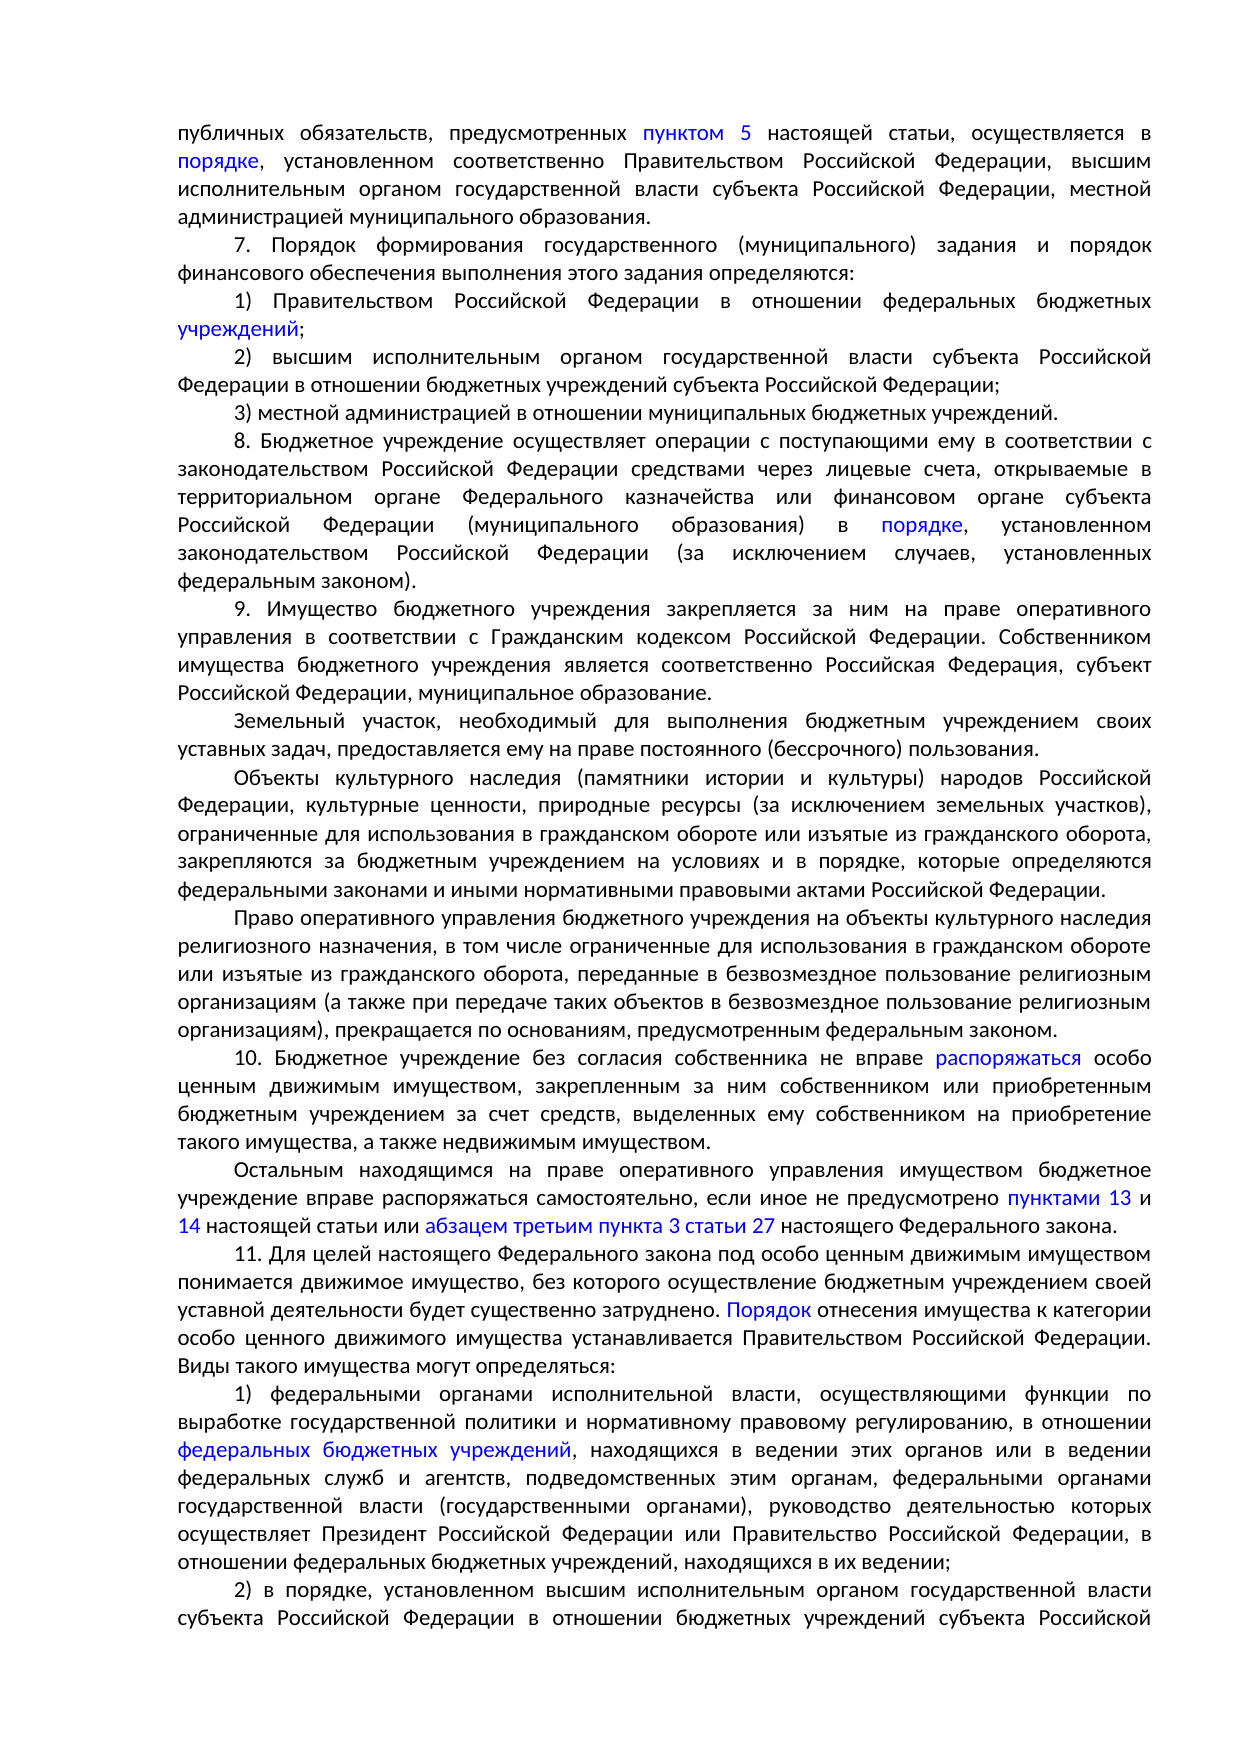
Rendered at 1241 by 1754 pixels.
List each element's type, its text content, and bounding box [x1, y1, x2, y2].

text 7. Порядок формирования государственного (муниципального) задания и порядок финансового обеспечения выполнения этого задания определяются: [177, 230, 1152, 286]
text 3) местной администрацией в отношении муниципальных бюджетных учреждений. [177, 398, 1152, 426]
text Право оперативного управления бюджетного учреждения на объекты культурного наследия религиозного назначения, в том числе ограниченные для использования в гражданском обороте или изъятые из гражданского оборота, переданные в безвозмездное пользование религиозным организациям (а также при передаче таких объектов в безвозмездное пользование религиозным организациям), прекращается по основаниям, предусмотренным федеральным законом. [177, 903, 1152, 1043]
text Остальным находящимся на праве оперативного управления имуществом бюджетное учреждение вправе распоряжаться самостоятельно, если иное не предусмотрено пунктами 13 и 14 настоящей статьи или абзацем третьим пункта 3 статьи 27 настоящего Федерального закона. [177, 1155, 1152, 1239]
text 1) Правительством Российской Федерации в отношении федеральных бюджетных учреждений; [177, 286, 1152, 342]
text 2) высшим исполнительным органом государственной власти субъекта Российской Федерации в отношении бюджетных учреждений субъекта Российской Федерации; [177, 342, 1152, 398]
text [177, 1575, 1152, 1631]
text 1) федеральными органами исполнительной власти, осуществляющими функции по выработке государственной политики и нормативному правовому регулированию, в отношении федеральных бюджетных учреждений, находящихся в ведении этих органов или в ведении федеральных служб и агентств, подведомственных этим органам, федеральными органами государственной власти (государственными органами), руководство деятельностью которых осуществляет Президент Российской Федерации или Правительство Российской Федерации, в отношении федеральных бюджетных учреждений, находящихся в их ведении; [177, 1379, 1152, 1575]
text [177, 118, 1152, 230]
text 10. Бюджетное учреждение без согласия собственника не вправе распоряжаться особо ценным движимым имуществом, закрепленным за ним собственником или приобретенным бюджетным учреждением за счет средств, выделенных ему собственником на приобретение такого имущества, а также недвижимым имуществом. [177, 1043, 1152, 1155]
text 9. Имущество бюджетного учреждения закрепляется за ним на праве оперативного управления в соответствии с Гражданским кодексом Российской Федерации. Собственником имущества бюджетного учреждения является соответственно Российская Федерация, субъект Российской Федерации, муниципальное образование. [177, 594, 1152, 707]
text 11. Для целей настоящего Федерального закона под особо ценным движимым имуществом понимается движимое имущество, без которого осуществление бюджетным учреждением своей уставной деятельности будет существенно затруднено. Порядок отнесения имущества к категории особо ценного движимого имущества устанавливается Правительством Российской Федерации. Виды такого имущества могут определяться: [177, 1239, 1152, 1379]
text Объекты культурного наследия (памятники истории и культуры) народов Российской Федерации, культурные ценности, природные ресурсы (за исключением земельных участков), ограниченные для использования в гражданском обороте или изъятые из гражданского оборота, закрепляются за бюджетным учреждением на условиях и в порядке, которые определяются федеральными законами и иными нормативными правовыми актами Российской Федерации. [177, 763, 1152, 903]
text 8. Бюджетное учреждение осуществляет операции с поступающими ему в соответствии с законодательством Российской Федерации средствами через лицевые счета, открываемые в территориальном органе Федерального казначейства или финансовом органе субъекта Российской Федерации (муниципального образования) в порядке, установленном законодательством Российской Федерации (за исключением случаев, установленных федеральным законом). [177, 426, 1152, 594]
text Земельный участок, необходимый для выполнения бюджетным учреждением своих уставных задач, предоставляется ему на праве постоянного (бессрочного) пользования. [177, 707, 1152, 763]
